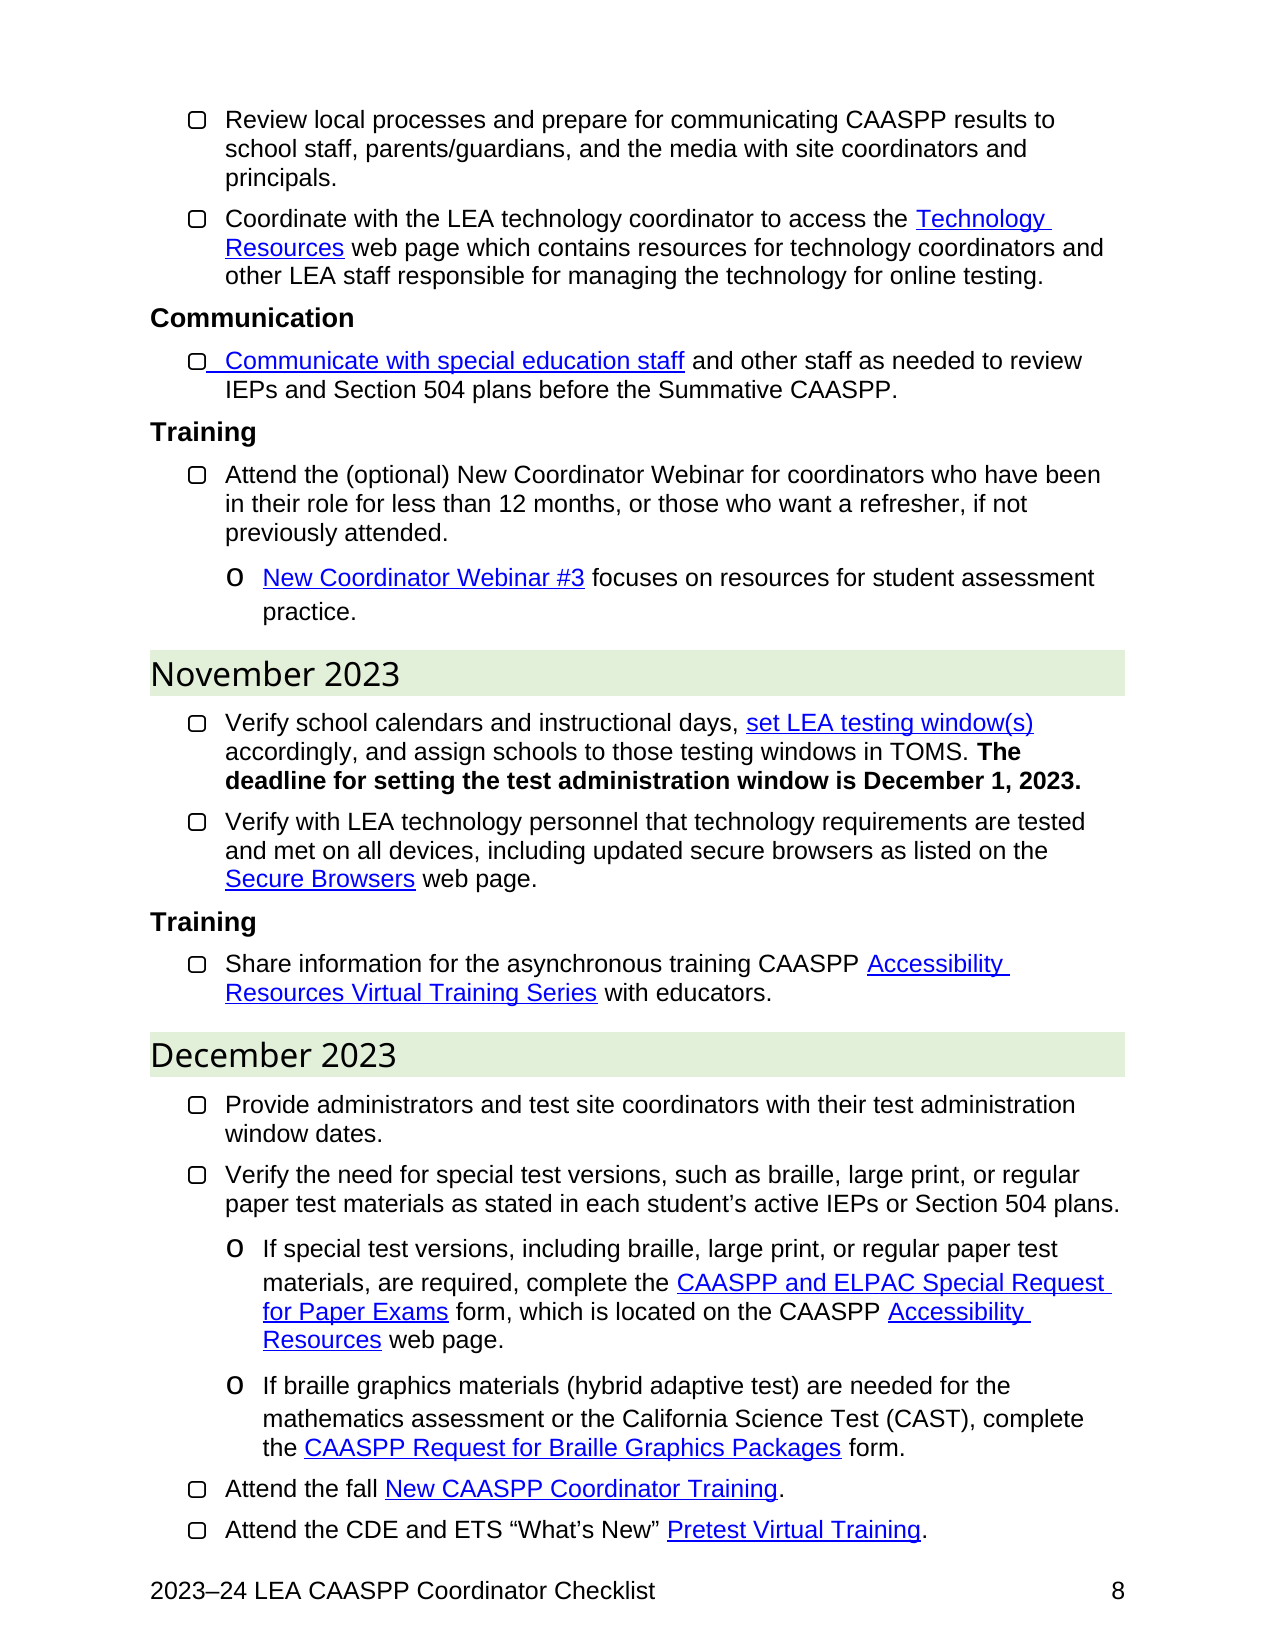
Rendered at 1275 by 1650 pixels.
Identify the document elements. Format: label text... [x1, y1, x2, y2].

picture [188, 1166, 206, 1184]
list Verify school calendars and instructional days, set LEA testing window(s) accordingly, and assign schools to those testing windows in TOMS. The deadline for setting the test administration window is December 1, 2023. [187, 708, 1125, 794]
picture [188, 715, 206, 732]
picture [188, 813, 206, 831]
list Verify with LEA technology personnel that technology requirements are tested and met on all devices, including updated secure browsers as listed on the Secure Browsers web page. [187, 807, 1125, 893]
list Attend the CDE and ETS “What’s New” Pretest Virtual Training. [187, 1516, 1125, 1544]
picture [188, 956, 206, 973]
list Review local processes and prepare for communicating CAASPP results to school staff, parents/guardians, and the media with site coordinators and principals. [187, 105, 1125, 191]
picture [188, 1522, 206, 1539]
list Coordinate with the LEA technology coordinator to access the Technology Resources web page which contains resources for technology coordinators and other LEA staff responsible for managing the technology for online testing. [187, 204, 1125, 290]
subtitle December 2023 [150, 1032, 1125, 1077]
list Attend the fall New CAASPP Coordinator Training. [187, 1474, 1125, 1503]
picture [188, 1481, 206, 1498]
picture [188, 466, 206, 484]
list Share information for the asynchronous training CAASPP Accessibility Resources Virtual Training Series with educators. [187, 949, 1125, 1007]
list Communicate with special education staff and other staff as needed to review IEPs and Section 504 plans before the Summative CAASPP. [187, 346, 1125, 404]
picture [188, 111, 206, 129]
subtitle Communication [150, 302, 1125, 334]
subtitle Training [150, 416, 1125, 447]
list Verify the need for special test versions, such as braille, large print, or regular paper test materials as stated in each student’s active IEPs or Section 504 plans. [187, 1160, 1125, 1217]
list If braille graphics materials (hybrid adaptive test) are needed for the mathematics assessment or the California Science Test (CAST), complete the CAASPP Request for Braille Graphics Packages form. [225, 1366, 1125, 1462]
subtitle November 2023 [150, 650, 1125, 696]
picture [188, 210, 206, 228]
list Provide administrators and test site coordinators with their test administration window dates. [187, 1090, 1125, 1147]
picture [188, 353, 206, 370]
list New Coordinator Webinar #3 focuses on resources for student assessment practice. [225, 559, 1125, 625]
list Attend the (optional) New Coordinator Webinar for coordinators who have been in their role for less than 12 months, or those who want a refresher, if not previously attended. [187, 460, 1125, 546]
list If special test versions, including braille, large print, or regular paper test materials, are required, complete the CAASPP and ELPAC Special Request for Paper Exams form, which is located on the CAASPP Accessibility Resources web page. [225, 1230, 1125, 1354]
picture [188, 1096, 206, 1114]
subtitle Training [150, 906, 1125, 937]
